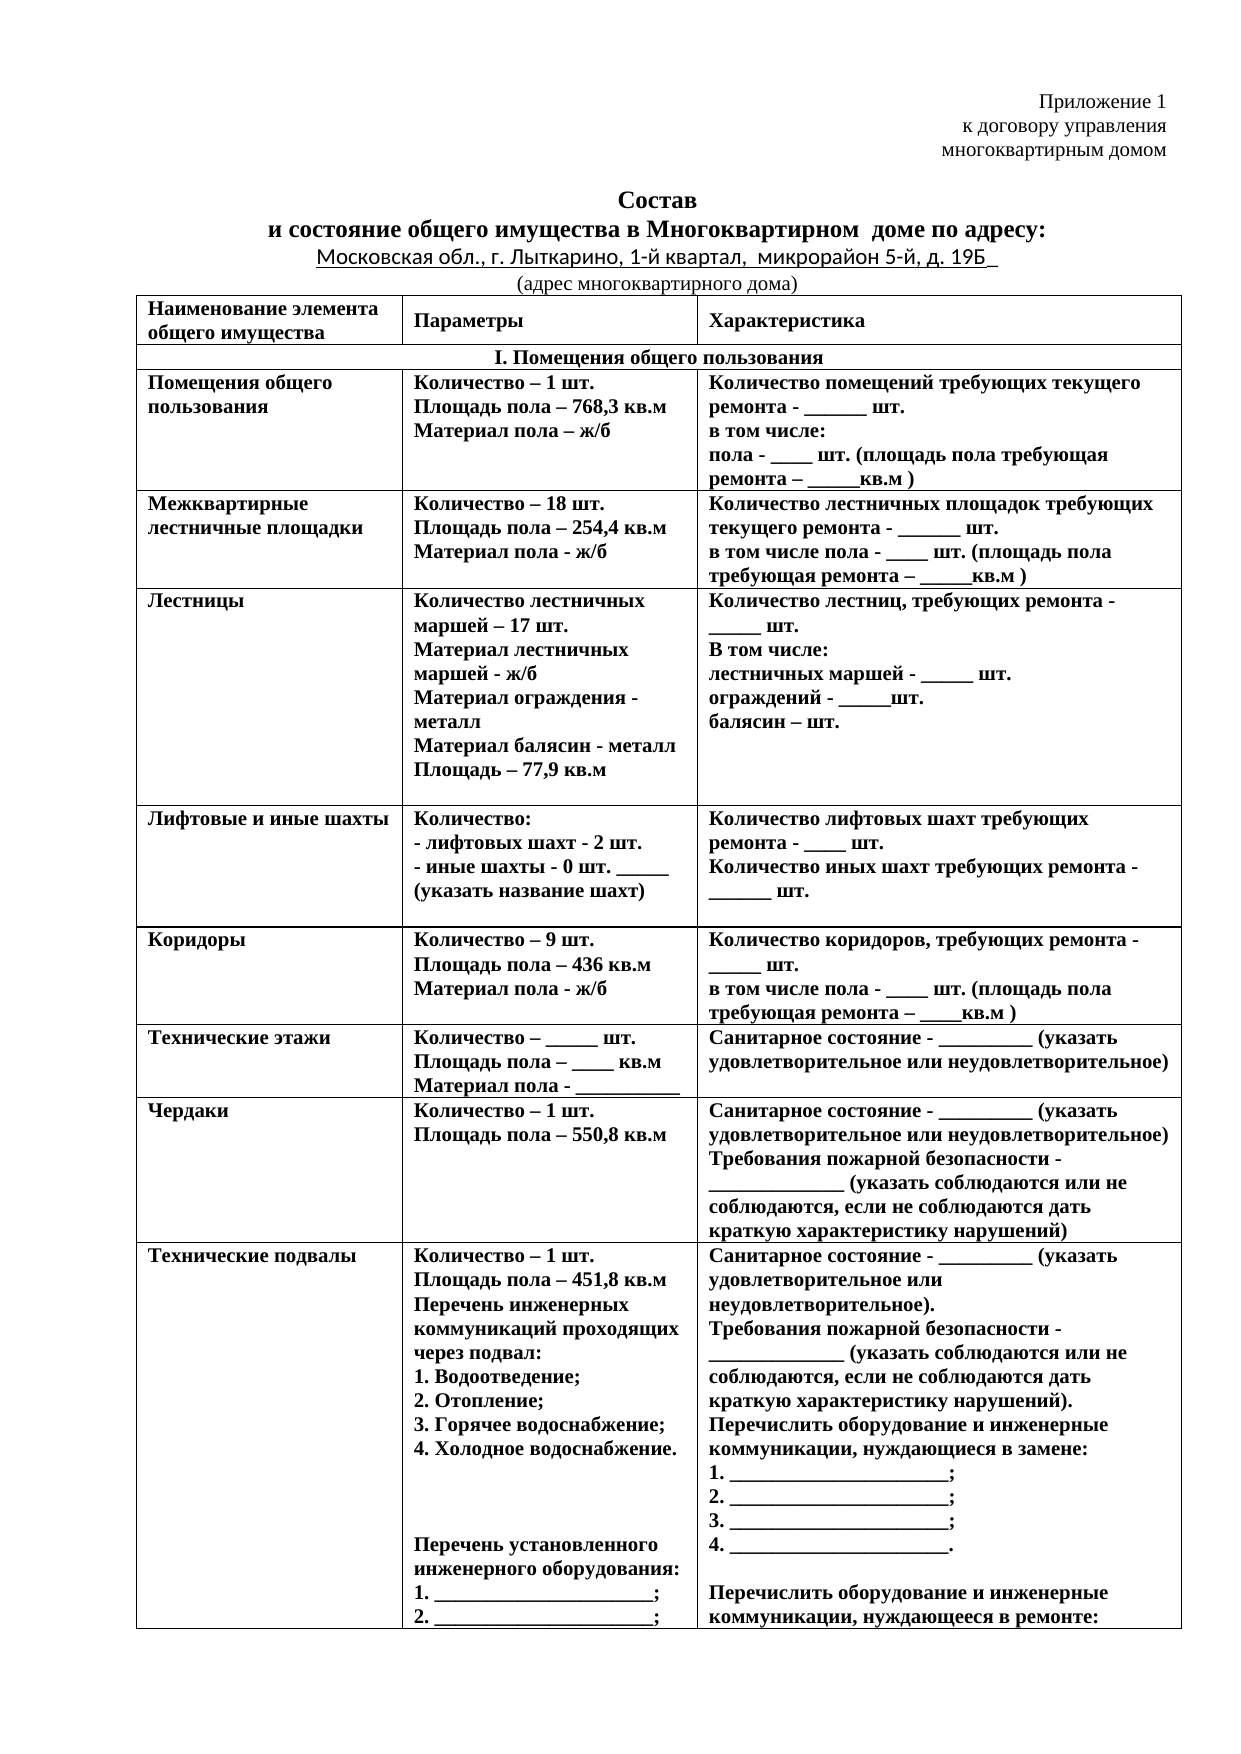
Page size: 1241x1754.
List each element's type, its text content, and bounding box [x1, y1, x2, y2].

text (адрес многоквартирного дома) [207, 270, 1107, 294]
text и состояние общего имущества в Многоквартирном доме по адресу: [207, 214, 1107, 242]
table_cell Технические этажи [137, 1025, 402, 1097]
table_cell Количество – _____ шт. Площадь пола – ____ кв.м Материал пола - __________ [403, 1025, 697, 1097]
table_cell Лифтовые и иные шахты [137, 806, 402, 926]
table_cell Количество коридоров, требующих ремонта - _____ шт. в том числе пола - ____ шт. (площадь пола требующая ремонта – ____кв.м ) [698, 928, 1181, 1024]
table_cell Количество лестничных маршей – 17 шт. Материал лестничных маршей - ж/б Материал ограждения - металл Материал балясин - металл Площадь – 77,9 кв.м [403, 589, 697, 805]
table_cell Санитарное состояние - _________ (указать удовлетворительное или неудовлетворительное) [698, 1025, 1181, 1097]
table_cell Количество лестниц, требующих ремонта - _____ шт. В том числе: лестничных маршей - _____ шт. ограждений - _____шт. балясин – шт. [698, 589, 1181, 805]
table_header Наименование элемента общего имущества [137, 296, 402, 344]
text к договору управления [598, 113, 1167, 137]
table_cell Технические подвалы [137, 1243, 402, 1628]
text Московская обл., г. Лыткарино, 1-й квартал, микрорайон 5-й, д. 19Б_ [207, 242, 1107, 270]
table_header Характеристика [698, 296, 1181, 344]
table_cell Количество – 1 шт. Площадь пола – 550,8 кв.м [403, 1098, 697, 1242]
table_cell Лестницы [137, 589, 402, 805]
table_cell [403, 1243, 697, 1628]
text многоквартирным домом [598, 137, 1167, 161]
table_cell I. Помещения общего пользования [137, 345, 1181, 369]
table_cell Количество: - лифтовых шахт - 2 шт. - иные шахты - 0 шт. _____ (указать название шахт) [403, 806, 697, 926]
table_cell Чердаки [137, 1098, 402, 1242]
text Состав [207, 185, 1107, 214]
table_header Параметры [403, 296, 697, 344]
text Приложение 1 [598, 89, 1167, 113]
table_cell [698, 1243, 1181, 1628]
table_cell Количество – 9 шт. Площадь пола – 436 кв.м Материал пола - ж/б [403, 928, 697, 1024]
table_cell Количество – 18 шт. Площадь пола – 254,4 кв.м Материал пола - ж/б [403, 491, 697, 587]
table_cell Количество – 1 шт. Площадь пола – 768,3 кв.м Материал пола – ж/б [403, 370, 697, 490]
table_cell Санитарное состояние - _________ (указать удовлетворительное или неудовлетворительное) Требования пожарной безопасности - _____________ (указать соблюдаются или не соблюдаются, если не соблюдаются дать краткую характеристику нарушений) [698, 1098, 1181, 1242]
table_cell Количество лифтовых шахт требующих ремонта - ____ шт. Количество иных шахт требующих ремонта - ______ шт. [698, 806, 1181, 926]
table_cell Количество помещений требующих текущего ремонта - ______ шт. в том числе: пола - ____ шт. (площадь пола требующая ремонта – _____кв.м ) [698, 370, 1181, 490]
table_cell Межквартирные лестничные площадки [137, 491, 402, 587]
table_cell Коридоры [137, 928, 402, 1024]
table_cell Помещения общего пользования [137, 370, 402, 490]
table_cell Количество лестничных площадок требующих текущего ремонта - ______ шт. в том числе пола - ____ шт. (площадь пола требующая ремонта – _____кв.м ) [698, 491, 1181, 587]
